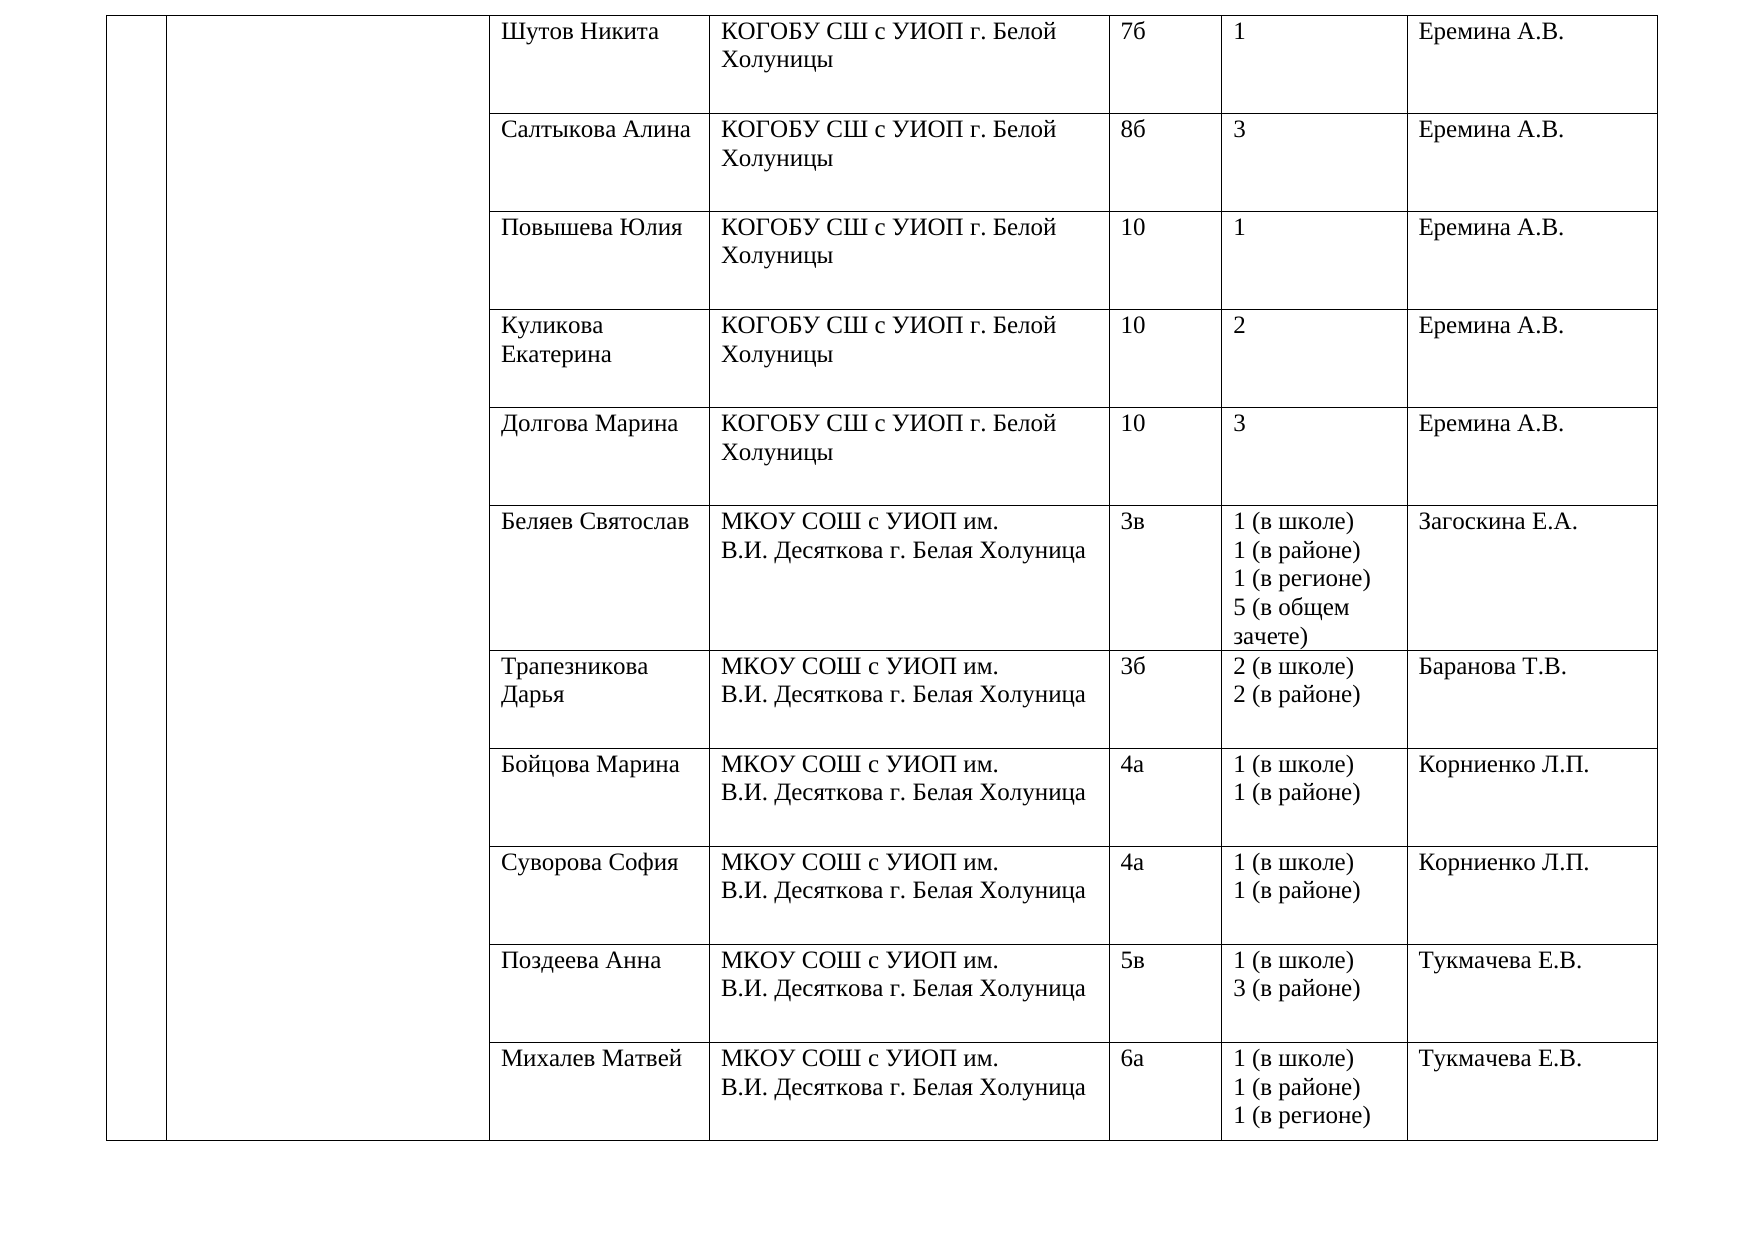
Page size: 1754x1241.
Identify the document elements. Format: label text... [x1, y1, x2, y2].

table_cell 1 (в школе) 1 (в районе) [1222, 749, 1407, 846]
table_cell 1 [1222, 16, 1407, 113]
table_cell 3 [1222, 114, 1407, 211]
table_cell Еремина А.В. [1408, 408, 1657, 505]
table_cell МКОУ СОШ с УИОП им. В.И. Десяткова г. Белая Холуница [710, 749, 1109, 846]
table_cell Бойцова Марина [490, 749, 709, 846]
table_cell МКОУ СОШ с УИОП им. В.И. Десяткова г. Белая Холуница [710, 506, 1109, 650]
table_cell 10 [1110, 408, 1221, 505]
table_cell КОГОБУ СШ с УИОП г. Белой Холуницы [710, 310, 1109, 407]
table_cell 2 (в школе) 2 (в районе) [1222, 651, 1407, 748]
table_cell 4а [1110, 847, 1221, 944]
table_cell 10 [1110, 212, 1221, 309]
table_cell МКОУ СОШ с УИОП им. В.И. Десяткова г. Белая Холуница [710, 847, 1109, 944]
table_cell 1 [1222, 212, 1407, 309]
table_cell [1222, 1043, 1407, 1140]
table_cell Еремина А.В. [1408, 114, 1657, 211]
table_cell 10 [1110, 310, 1221, 407]
table_cell Салтыкова Алина [490, 114, 709, 211]
table_cell Еремина А.В. [1408, 16, 1657, 113]
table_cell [710, 16, 1109, 113]
table_cell Тукмачева Е.В. [1408, 1043, 1657, 1140]
table_cell 7б [1110, 16, 1221, 113]
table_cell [710, 945, 1109, 1042]
table_cell Поздеева Анна [490, 945, 709, 1042]
table_cell Тукмачева Е.В. [1408, 945, 1657, 1042]
table_cell 3б [1110, 651, 1221, 748]
table_cell МКОУ СОШ с УИОП им. В.И. Десяткова г. Белая Холуница [710, 651, 1109, 748]
table_cell КОГОБУ СШ с УИОП г. Белой Холуницы [710, 408, 1109, 505]
table_cell Куликова Екатерина [490, 310, 709, 407]
table_cell Шутов Никита [490, 16, 709, 113]
table_cell Долгова Марина [490, 408, 709, 505]
table_cell 6а [1110, 1043, 1221, 1140]
table_cell Загоскина Е.А. [1408, 506, 1657, 650]
table_cell 1 (в школе) 1 (в районе) [1222, 847, 1407, 944]
table_cell 4а [1110, 749, 1221, 846]
table_cell Михалев Матвей [490, 1043, 709, 1140]
table_cell Еремина А.В. [1408, 310, 1657, 407]
table_cell 3в [1110, 506, 1221, 650]
table_cell Еремина А.В. [1408, 212, 1657, 309]
table_cell КОГОБУ СШ с УИОП г. Белой Холуницы [710, 212, 1109, 309]
table_cell КОГОБУ СШ с УИОП г. Белой Холуницы [710, 114, 1109, 211]
table_cell Баранова Т.В. [1408, 651, 1657, 748]
table_cell Суворова София [490, 847, 709, 944]
table_cell 3 [1222, 408, 1407, 505]
table_cell 1 (в школе) 3 (в районе) [1222, 945, 1407, 1042]
table_cell 1 (в школе) 1 (в районе) 1 (в регионе) 5 (в общем зачете) [1222, 506, 1407, 650]
table_cell 5в [1110, 945, 1221, 1042]
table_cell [710, 1043, 1109, 1140]
table_cell Повышева Юлия [490, 212, 709, 309]
table_cell 8б [1110, 114, 1221, 211]
table_cell Беляев Святослав [490, 506, 709, 650]
table_cell Корниенко Л.П. [1408, 847, 1657, 944]
table_cell Корниенко Л.П. [1408, 749, 1657, 846]
table_cell Трапезникова Дарья [490, 651, 709, 748]
table_cell 2 [1222, 310, 1407, 407]
